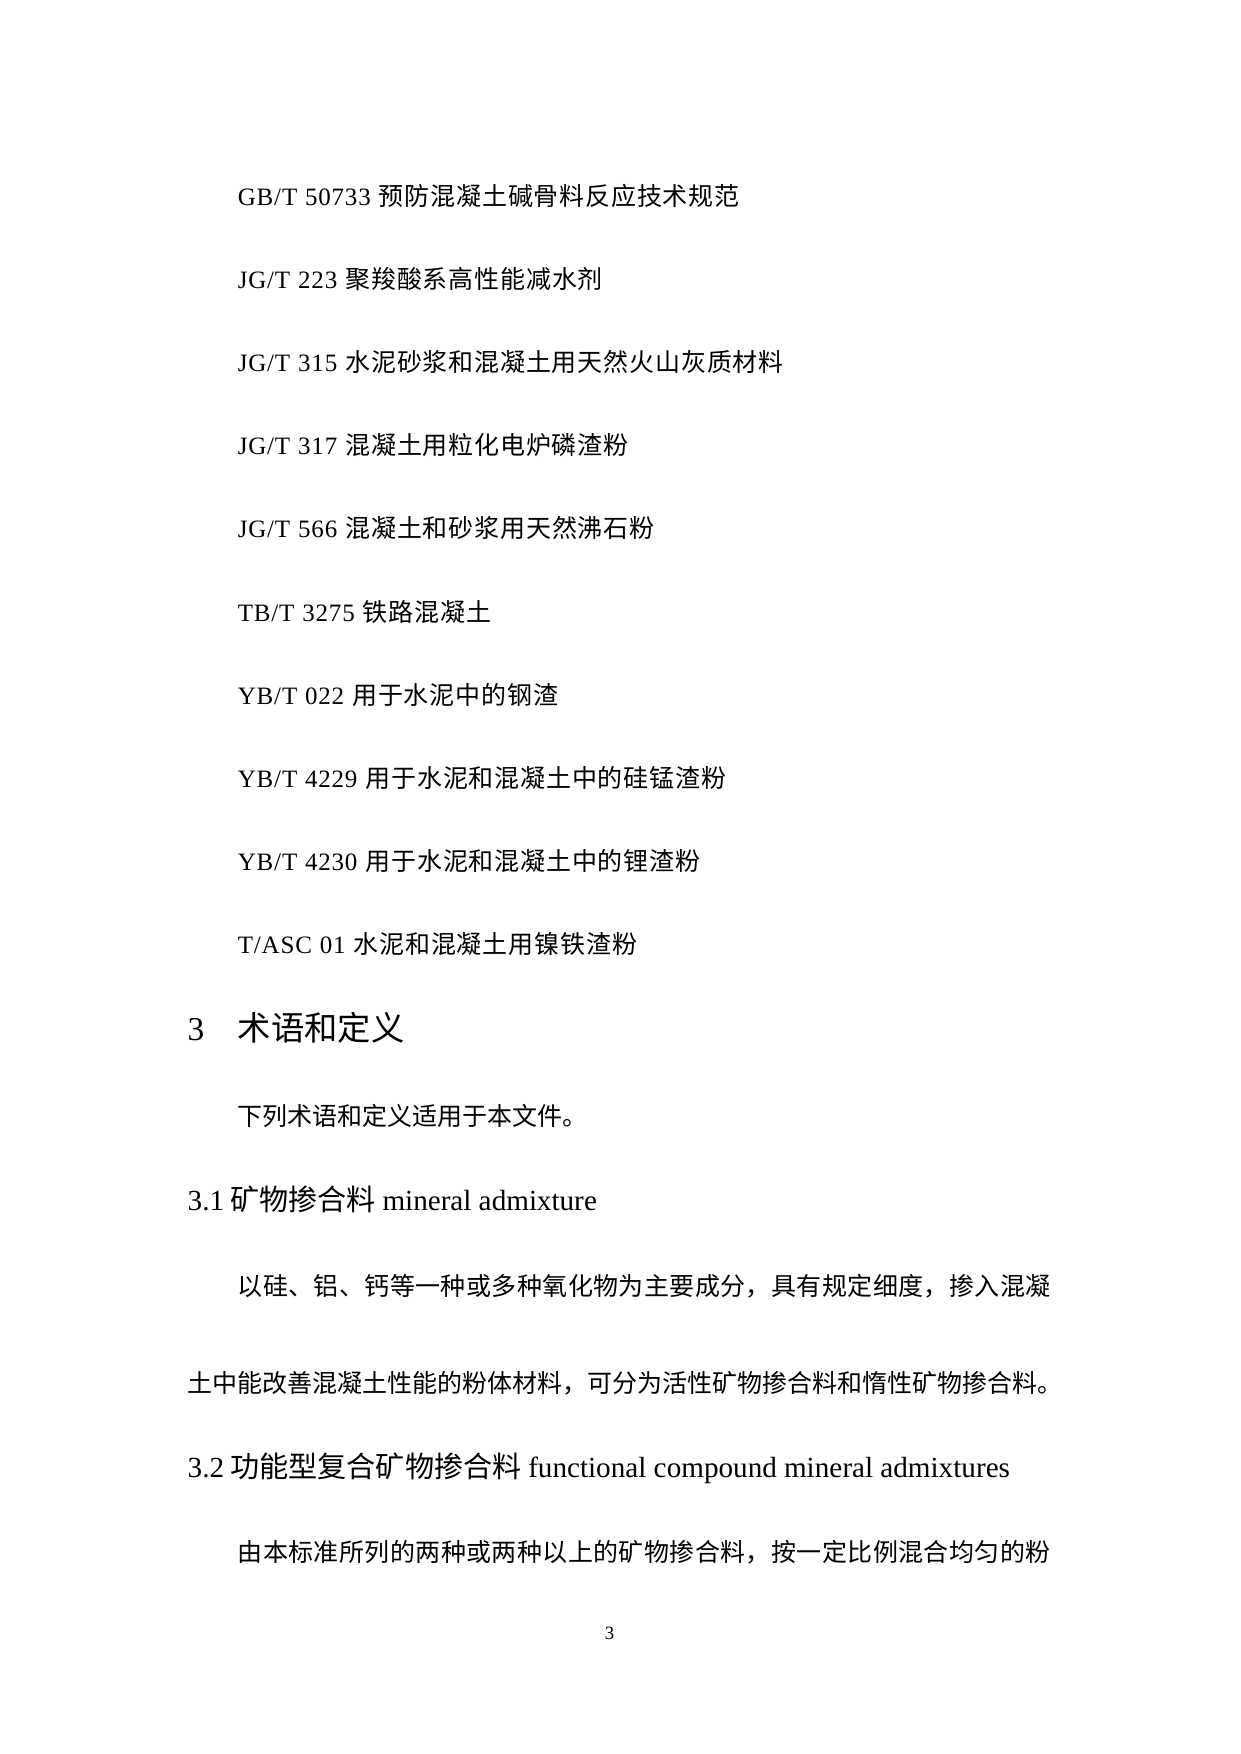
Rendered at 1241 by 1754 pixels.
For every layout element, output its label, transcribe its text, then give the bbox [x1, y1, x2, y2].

text 下列术语和定义适用于本文件。 [187, 1082, 1053, 1147]
text GB/T 50733 预防混凝土碱骨料反应技术规范 [187, 162, 1053, 227]
text JG/T 317 混凝土用粒化电炉磷渣粉 [187, 411, 1053, 476]
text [187, 1518, 1053, 1583]
text YB/T 4229 用于水泥和混凝土中的硅锰渣粉 [187, 744, 1053, 809]
text YB/T 4230 用于水泥和混凝土中的锂渣粉 [187, 827, 1053, 892]
text JG/T 315 水泥砂浆和混凝土用天然火山灰质材料 [187, 328, 1053, 393]
text YB/T 022 用于水泥中的钢渣 [187, 661, 1053, 726]
text JG/T 223 聚羧酸系高性能减水剂 [187, 245, 1053, 310]
text 以硅、铝、钙等一种或多种氧化物为主要成分，具有规定细度，掺入混凝土中能改善混凝土性能的粉体材料，可分为活性矿物掺合料和惰性矿物掺合料。 [187, 1252, 1053, 1414]
text 3.2功能型复合矿物掺合料 functional compound mineral admixtures [187, 1432, 1053, 1497]
text TB/T 3275 铁路混凝土 [187, 578, 1053, 643]
list 术语和定义 [187, 993, 1053, 1058]
text T/ASC 01 水泥和混凝土用镍铁渣粉 [187, 910, 1053, 975]
text JG/T 566 混凝土和砂浆用天然沸石粉 [187, 494, 1053, 559]
text 3.1矿物掺合料 mineral admixture [187, 1165, 1053, 1230]
